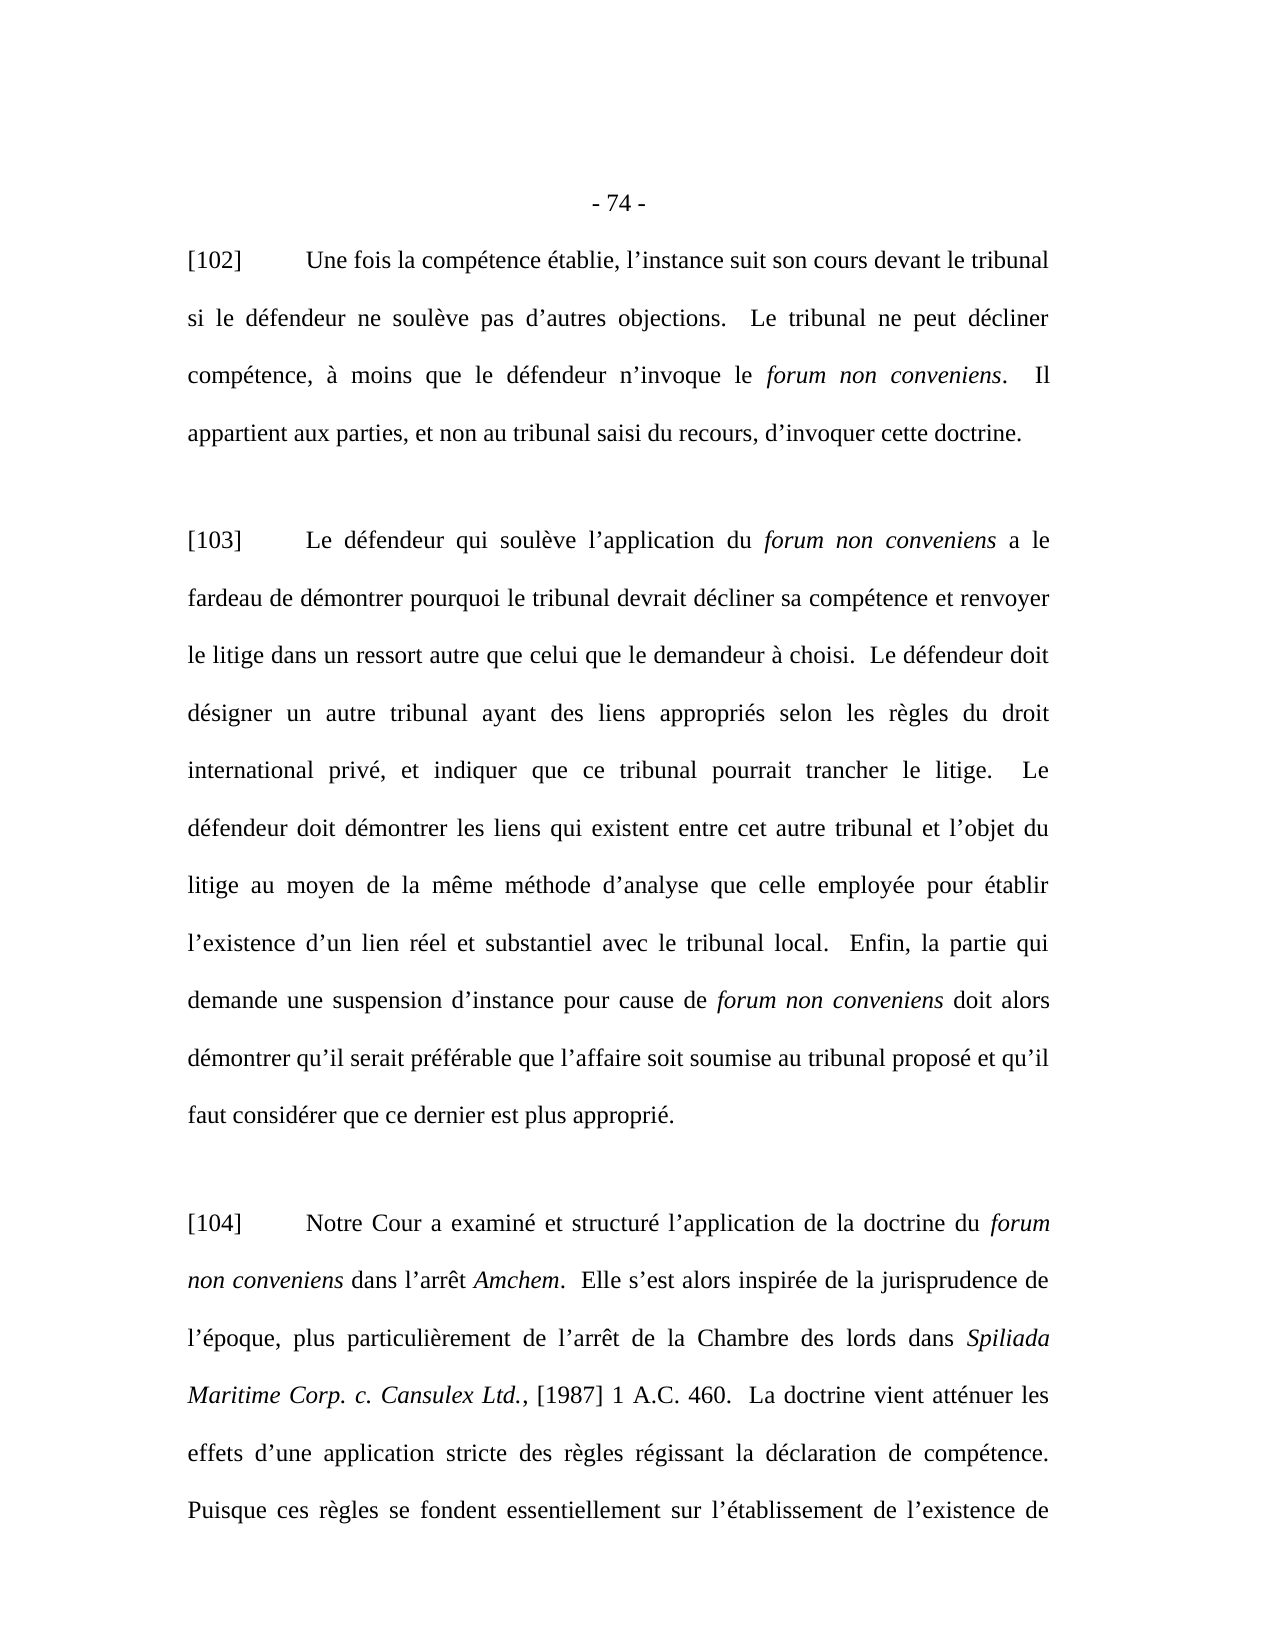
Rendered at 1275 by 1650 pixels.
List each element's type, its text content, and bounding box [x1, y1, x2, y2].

text Le défendeur qui soulève l’application du forum non conveniens a le fardeau de démontrer pourquoi le tribunal devrait décliner sa compétence et renvoyer le litige dans un ressort autre que celui que le demandeur à choisi. Le défendeur doit désigner un autre tribunal ayant des liens appropriés selon les règles du droit international privé, et indiquer que ce tribunal pourrait trancher le litige. Le défendeur doit démontrer les liens qui existent entre cet autre tribunal et l’objet du litige au moyen de la même méthode d’analyse que celle employée pour établir l’existence d’un lien réel et substantiel avec le tribunal local. Enfin, la partie qui demande une suspension d’instance pour cause de forum non conveniens doit alors démontrer qu’il serait préférable que l’affaire soit soumise au tribunal proposé et qu’il faut considérer que ce dernier est plus approprié. [187, 525, 1050, 1129]
text Une fois la compétence établie, l’instance suit son cours devant le tribunal si le défendeur ne soulève pas d’autres objections. Le tribunal ne peut décliner compétence, à moins que le défendeur n’invoque le forum non conveniens. Il appartient aux parties, et non au tribunal saisi du recours, d’invoquer cette doctrine. [187, 245, 1050, 446]
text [187, 1208, 1050, 1524]
